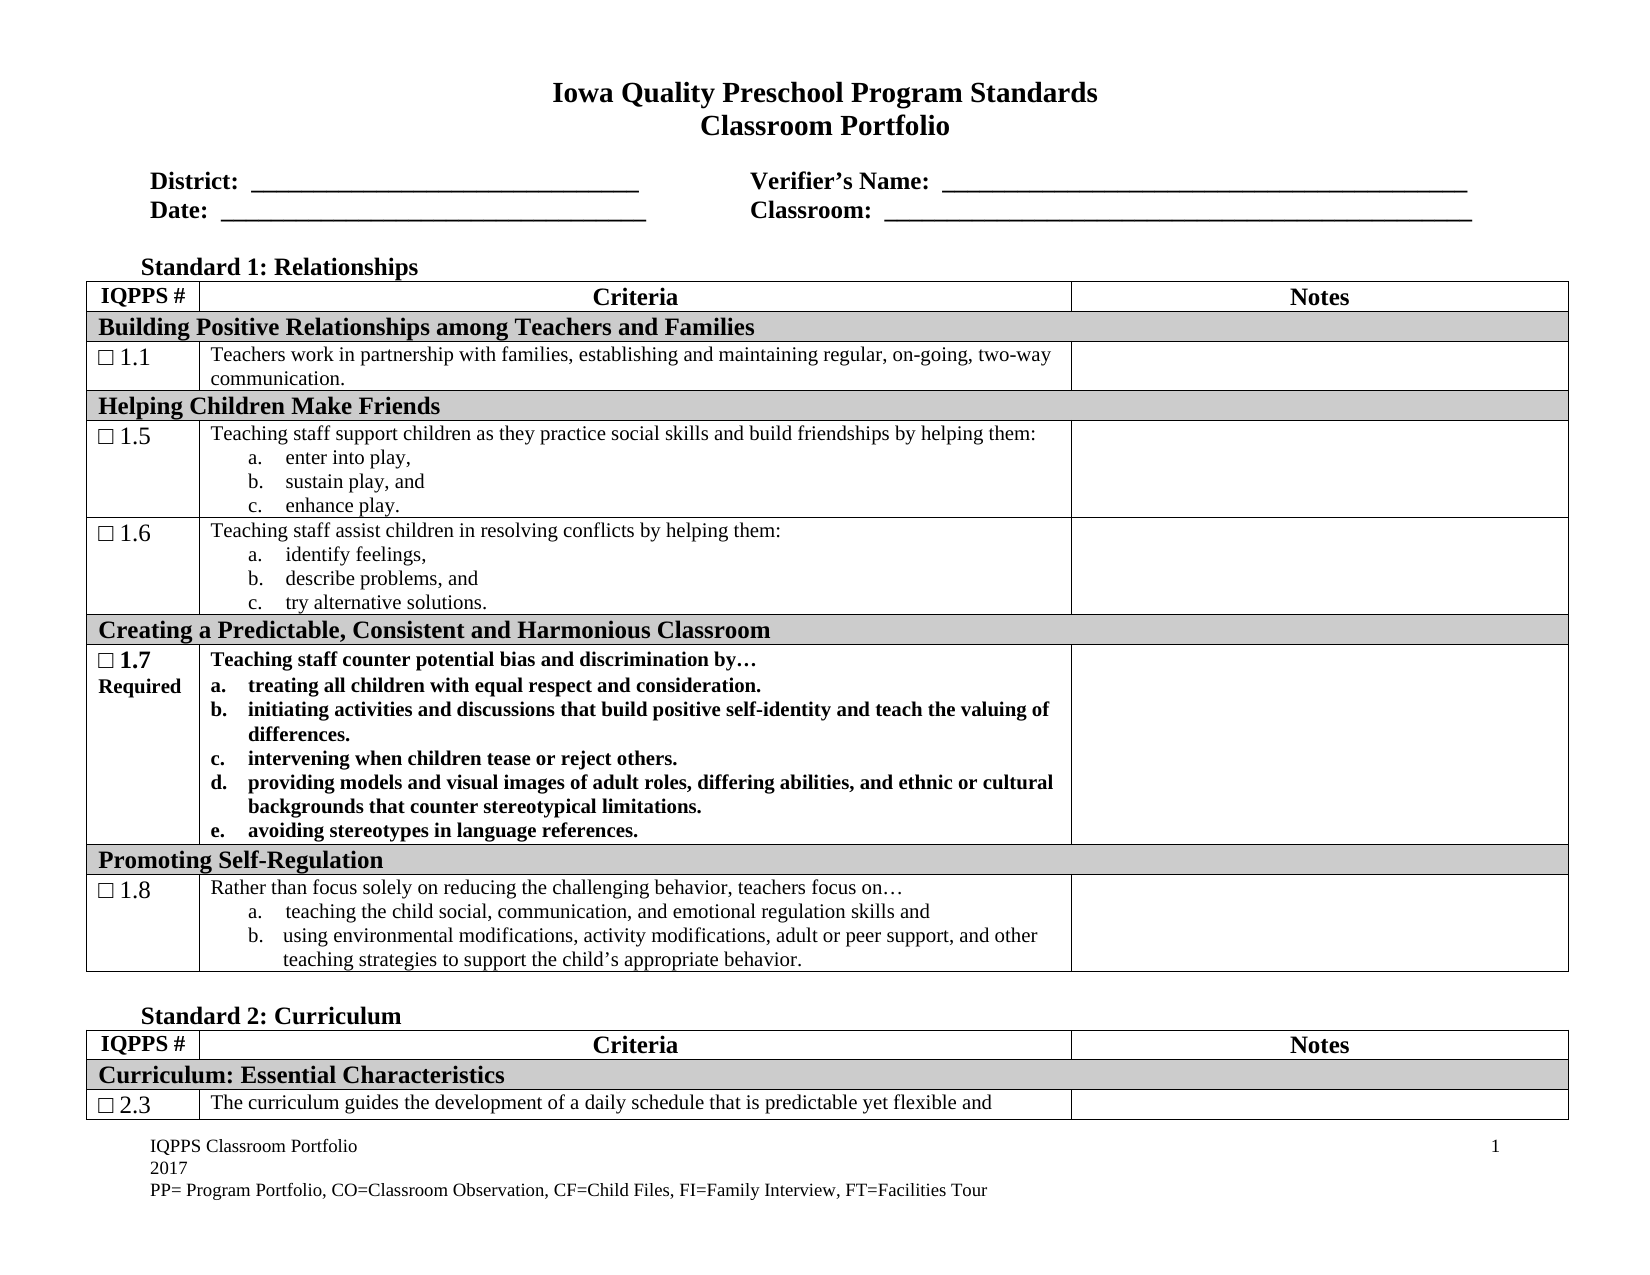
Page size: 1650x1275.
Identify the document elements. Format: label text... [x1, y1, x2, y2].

table_header Criteria [200, 282, 1071, 311]
table_header IQPPS # [87, 1031, 199, 1059]
table_cell Promoting Self-Regulation [87, 845, 1568, 874]
table_cell Teachers work in partnership with families, establishing and maintaining regular, on-going, two-way communication. [200, 342, 1071, 390]
table_cell □ 1.1 [87, 342, 199, 390]
table_cell □ 1.8 [87, 875, 199, 971]
table_cell □ 1.7 Required [87, 645, 199, 844]
table_cell Teaching staff counter potential bias and discrimination by… treating all children with equal respect and consideration. initiating activities and discussions that build positive self-identity and teach the valuing of differences. intervening when children tease or reject others. providing models and visual images of adult roles, differing abilities, and ethnic or cultural backgrounds that counter stereotypical limitations. avoiding stereotypes in language references. [200, 645, 1071, 844]
table_cell [1072, 875, 1568, 971]
table_cell Building Positive Relationships among Teachers and Families [87, 312, 1568, 341]
table_cell [1072, 1090, 1568, 1119]
table_cell Rather than focus solely on reducing the challenging behavior, teachers focus on… teaching the child social, communication, and emotional regulation skills and using environmental modifications, activity modifications, adult or peer support, and other teaching strategies to support the child’s appropriate behavior. [200, 875, 1071, 971]
table_header Notes [1072, 282, 1568, 311]
table_cell Teaching staff support children as they practice social skills and build friendships by helping them: enter into play, sustain play, and enhance play. [200, 421, 1071, 517]
table_cell □ 1.5 [87, 421, 199, 517]
text Standard 2: Curriculum [141, 1001, 1500, 1029]
text Date: __________________________________ Classroom: _______________________________________________ [150, 195, 1500, 224]
table_header Criteria [200, 1031, 1071, 1059]
table_cell Teaching staff assist children in resolving conflicts by helping them: identify feelings, describe problems, and try alternative solutions. [200, 518, 1071, 614]
table_cell □ 2.3 [87, 1090, 199, 1119]
text Standard 1: Relationships [141, 252, 1500, 281]
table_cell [200, 1090, 1071, 1119]
table_header IQPPS # [87, 282, 199, 311]
table_cell Helping Children Make Friends [87, 391, 1568, 420]
table_cell [1072, 645, 1568, 844]
table_cell Creating a Predictable, Consistent and Harmonious Classroom [87, 615, 1568, 644]
text District: _______________________________ Verifier’s Name: __________________________________________ [150, 166, 1500, 195]
table_cell □ 1.6 [87, 518, 199, 614]
table_cell [1072, 421, 1568, 517]
table_cell [1072, 342, 1568, 390]
table_header Notes [1072, 1031, 1568, 1059]
table_cell [1072, 518, 1568, 614]
table_cell Curriculum: Essential Characteristics [87, 1060, 1568, 1089]
